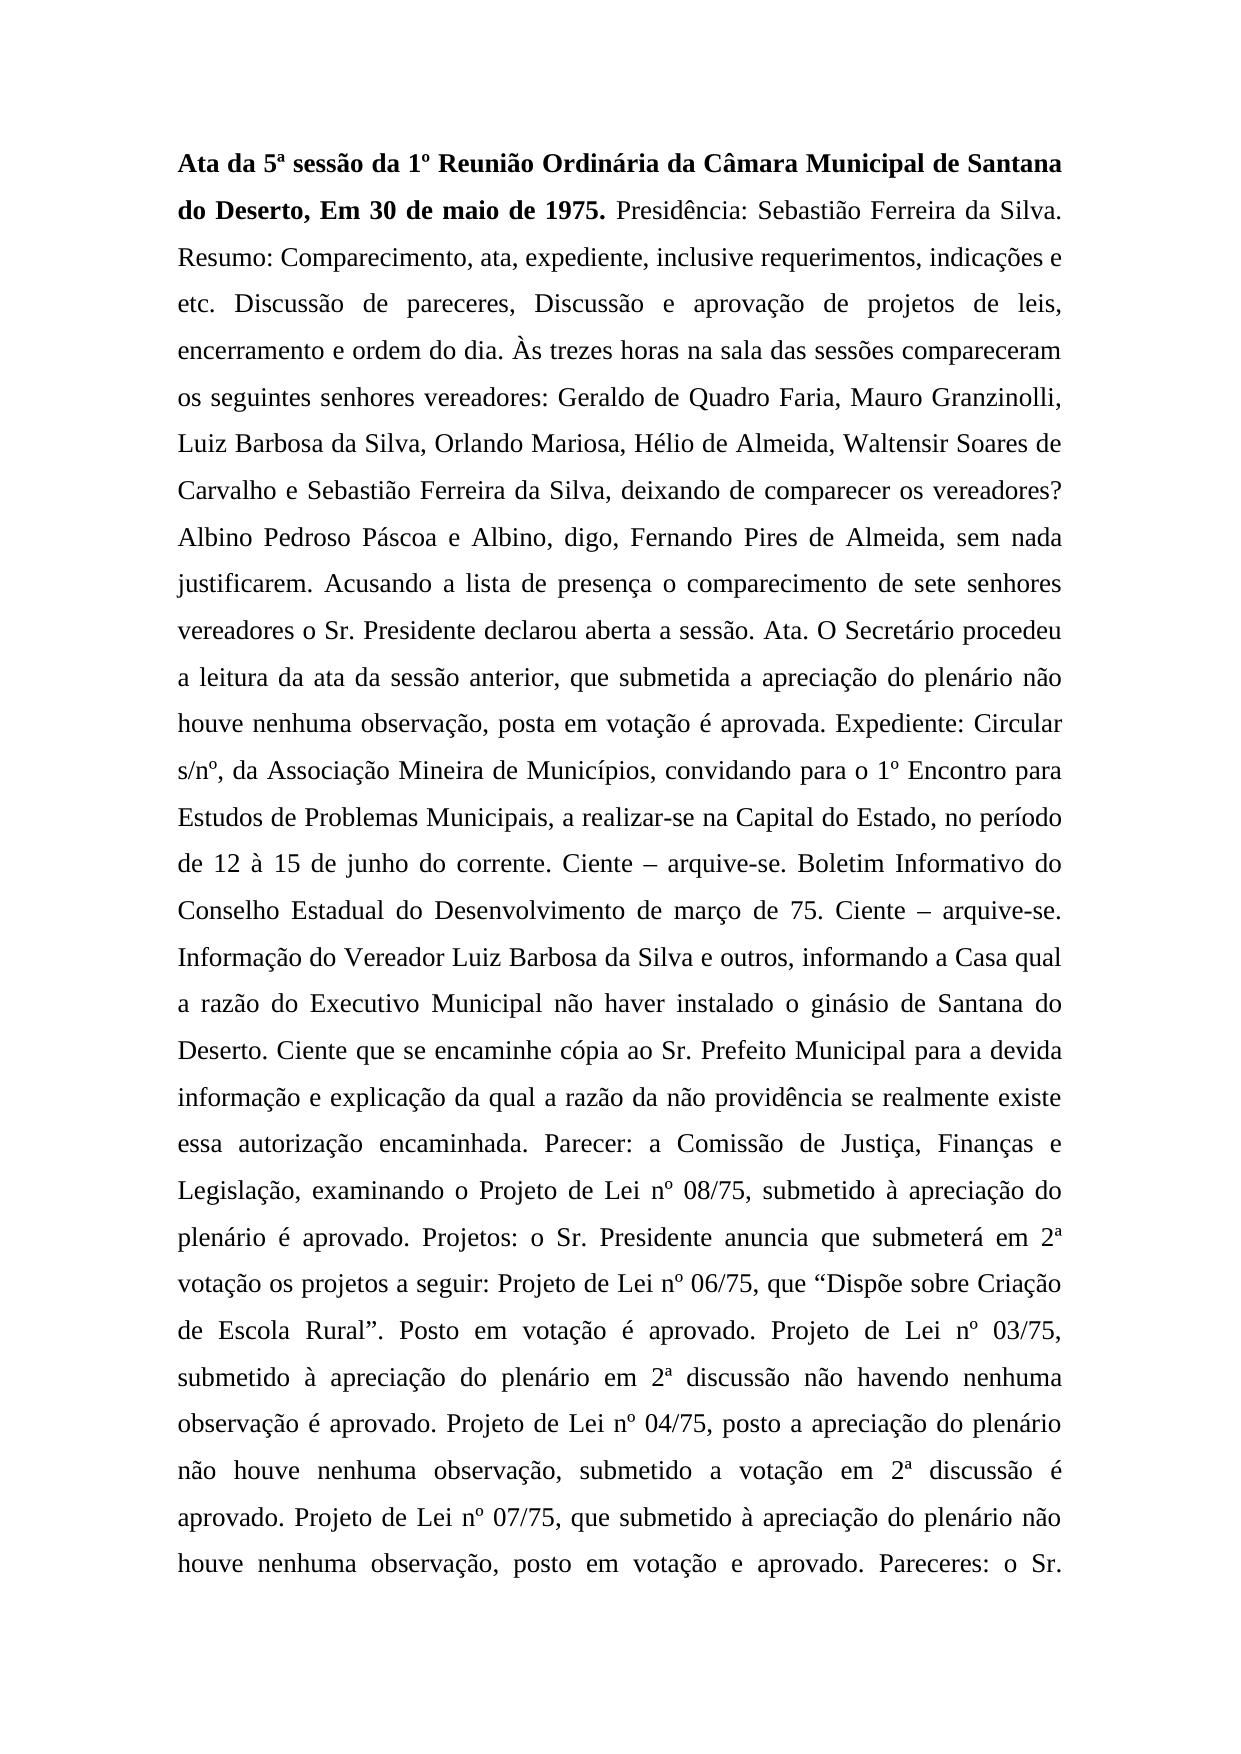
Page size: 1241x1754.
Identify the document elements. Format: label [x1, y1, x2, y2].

text [177, 148, 1063, 1579]
